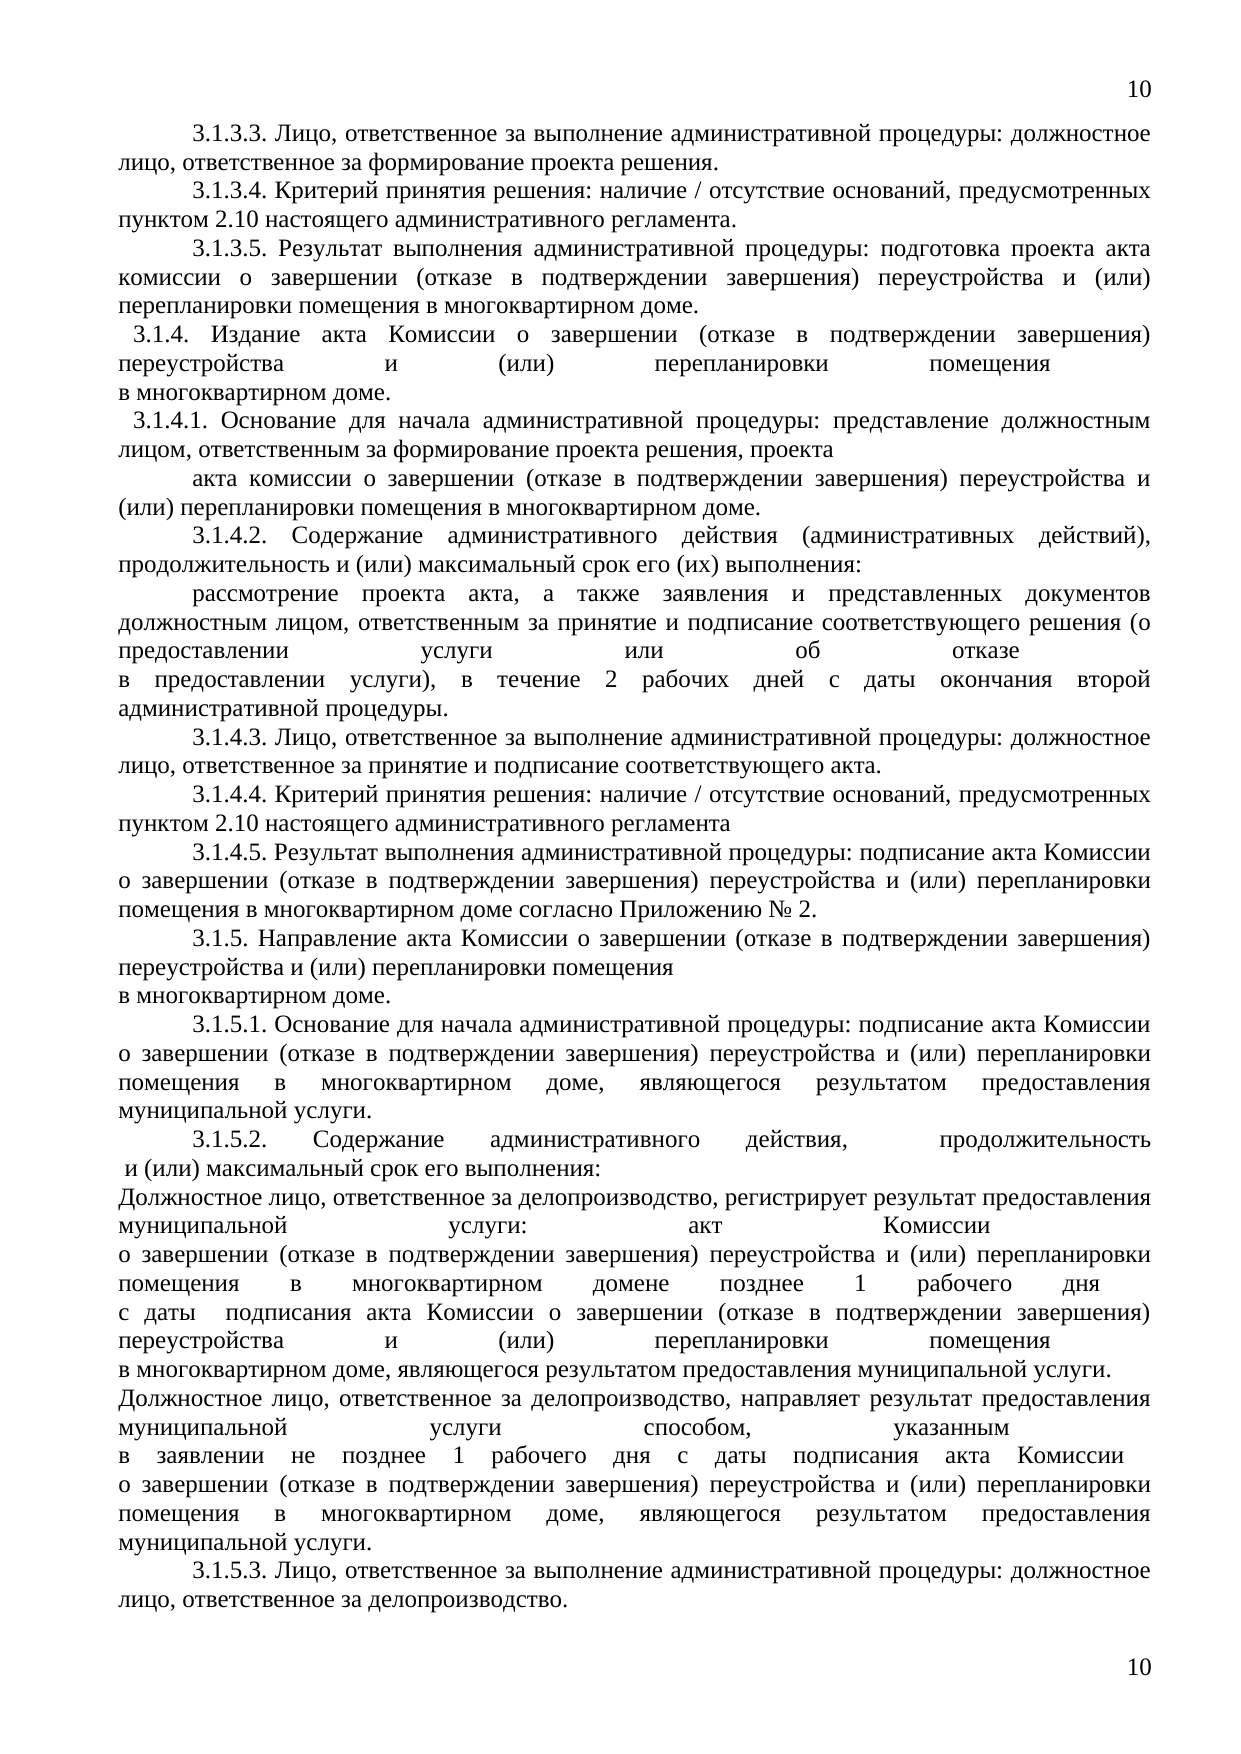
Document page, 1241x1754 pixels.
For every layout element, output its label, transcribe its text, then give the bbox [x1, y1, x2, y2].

title 3.1.3.5. Результат выполнения административной процедуры: подготовка проекта акта комиссии о завершении (отказе в подтверждении завершения) переустройства и (или) перепланировки помещения в многоквартирном доме. [118, 233, 1152, 319]
title 3.1.3.4. Критерий принятия решения: наличие / отсутствие оснований, предусмотренных пунктом 2.10 настоящего административного регламента. [118, 176, 1152, 233]
title Должностное лицо, ответственное за делопроизводство, регистрирует результат предоставления муниципальной услуги: акт Комиссии о завершении (отказе в подтверждении завершения) переустройства и (или) перепланировки помещения в многоквартирном домене позднее 1 рабочего дня с даты подписания акта Комиссии о завершении (отказе в подтверждении завершения) переустройства и (или) перепланировки помещения в многоквартирном доме, являющегося результатом предоставления муниципальной услуги. [118, 1182, 1152, 1383]
title рассмотрение проекта акта, а также заявления и представленных документов должностным лицом, ответственным за принятие и подписание соответствующего решения (о предоставлении услуги или об отказе в предоставлении услуги), в течение 2 рабочих дней с даты окончания второй административной процедуры. [118, 578, 1152, 722]
title 3.1.4.5. Результат выполнения административной процедуры: подписание акта Комиссии о завершении (отказе в подтверждении завершения) переустройства и (или) перепланировки помещения в многоквартирном доме согласно Приложению № 2. [118, 837, 1152, 923]
title 3.1.4.1. Основание для начала административной процедуры: представление должностным лицом, ответственным за формирование проекта решения, проекта [118, 406, 1152, 463]
title 3.1.4.4. Критерий принятия решения: наличие / отсутствие оснований, предусмотренных пунктом 2.10 настоящего административного регламента [118, 779, 1152, 837]
title 3.1.5.2. Содержание административного действия, продолжительность и (или) максимальный срок его выполнения: [118, 1124, 1152, 1182]
title 3.1.5. Направление акта Комиссии о завершении (отказе в подтверждении завершения) переустройства и (или) перепланировки помещения [118, 923, 1152, 981]
title в многоквартирном доме. [118, 981, 1152, 1009]
title 3.1.4.2. Содержание административного действия (административных действий), продолжительность и (или) максимальный срок его (их) выполнения: [118, 521, 1152, 578]
title 3.1.4.3. Лицо, ответственное за выполнение административной процедуры: должностное лицо, ответственное за принятие и подписание соответствующего акта. [118, 722, 1152, 779]
title 3.1.3.3. Лицо, ответственное за выполнение административной процедуры: должностное лицо, ответственное за формирование проекта решения. [118, 118, 1152, 176]
title Должностное лицо, ответственное за делопроизводство, направляет результат предоставления муниципальной услуги способом, указанным в заявлении не позднее 1 рабочего дня с даты подписания акта Комиссии о завершении (отказе в подтверждении завершения) переустройства и (или) перепланировки помещения в многоквартирном доме, являющегося результатом предоставления муниципальной услуги. [118, 1383, 1152, 1556]
title 3.1.5.3. Лицо, ответственное за выполнение административной процедуры: должностное лицо, ответственное за делопроизводство. [118, 1556, 1152, 1613]
title акта комиссии о завершении (отказе в подтверждении завершения) переустройства и (или) перепланировки помещения в многоквартирном доме. [118, 463, 1152, 521]
title 3.1.5.1. Основание для начала административной процедуры: подписание акта Комиссии о завершении (отказе в подтверждении завершения) переустройства и (или) перепланировки помещения в многоквартирном доме, являющегося результатом предоставления муниципальной услуги. [118, 1009, 1152, 1124]
title 3.1.4. Издание акта Комиссии о завершении (отказе в подтверждении завершения) переустройства и (или) перепланировки помещения в многоквартирном доме. [118, 319, 1152, 406]
